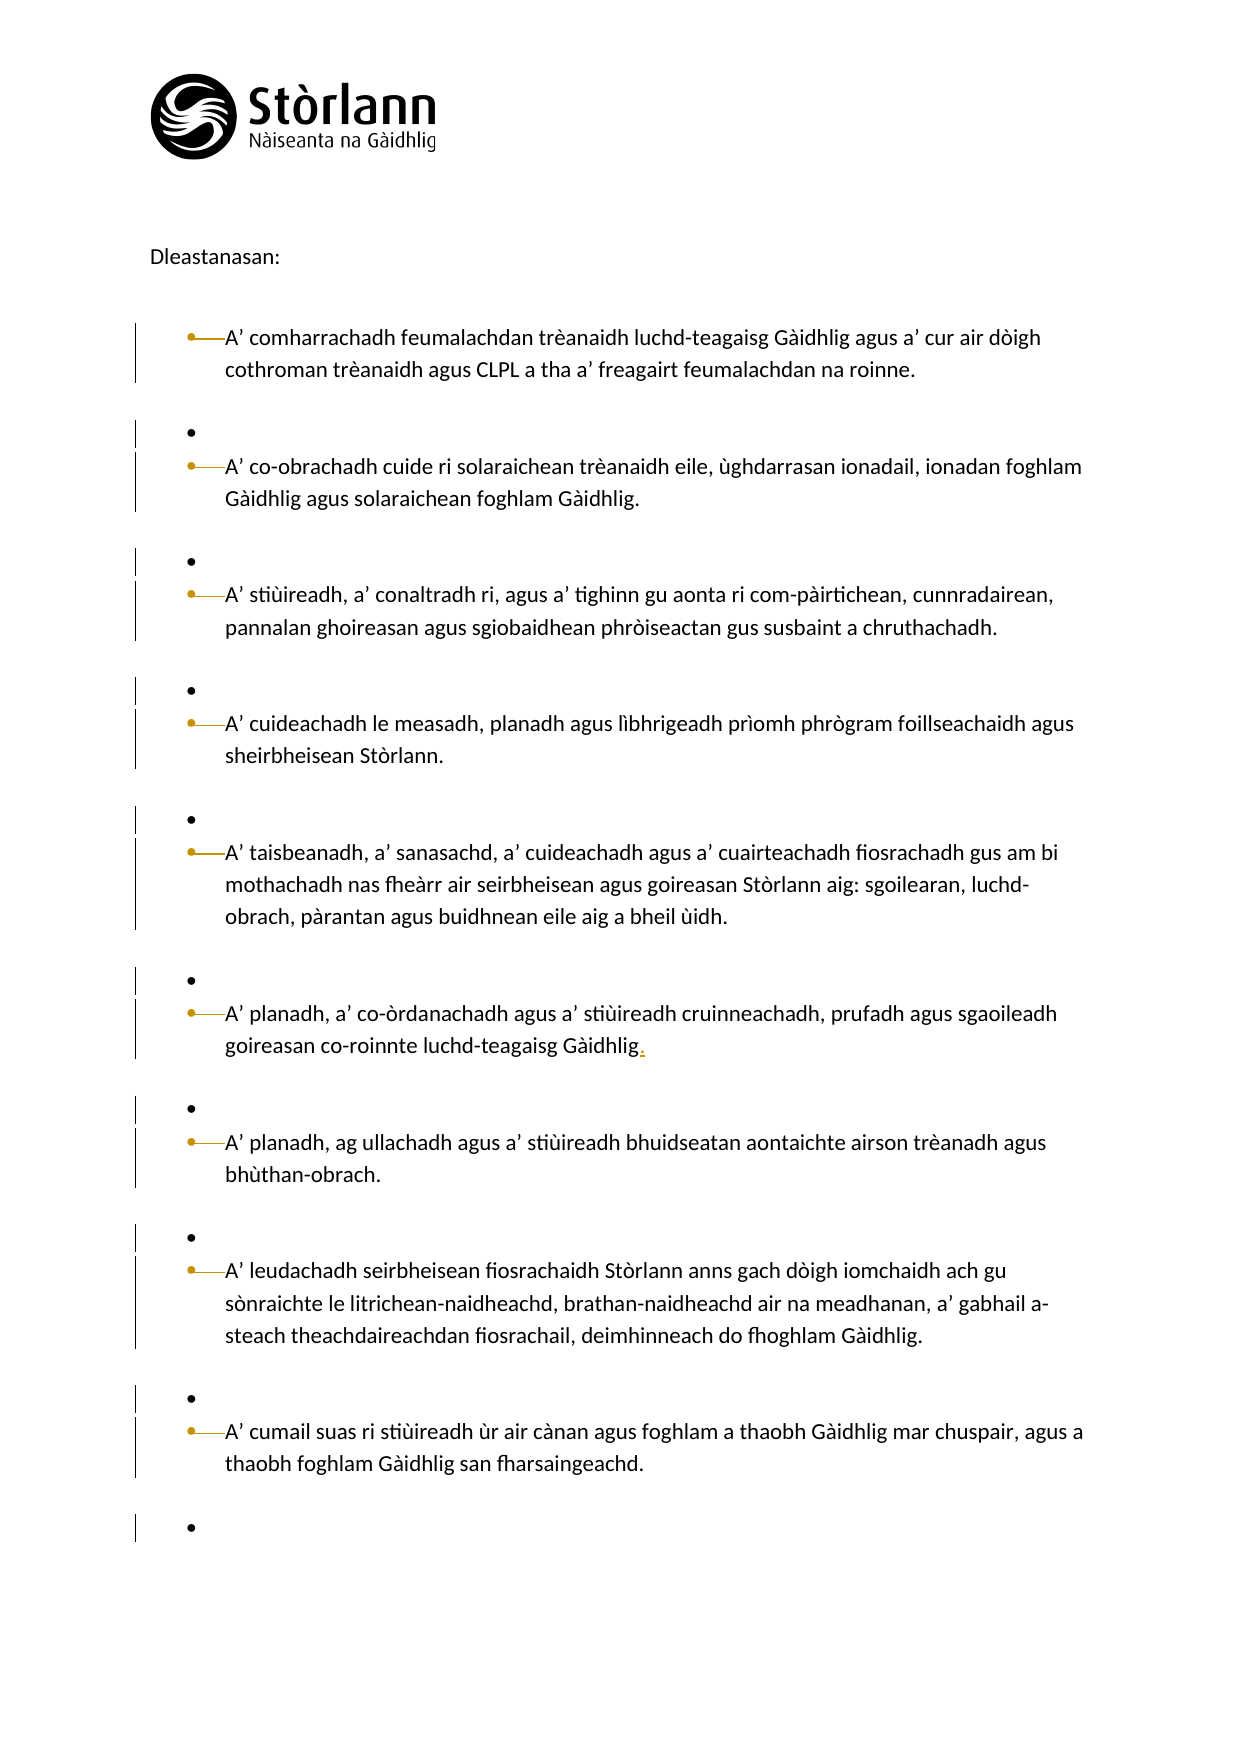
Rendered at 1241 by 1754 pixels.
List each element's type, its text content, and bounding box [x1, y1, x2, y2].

list A’ stiùireadh, a’ conaltradh ri, agus a’ tighinn gu aonta ri com-pàirtichean, cunnradairean, pannalan ghoireasan agus sgiobaidhean phròiseactan gus susbaint a chruthachadh. [187, 581, 1090, 673]
list A’ cuideachadh le measadh, planadh agus lìbhrigeadh prìomh phrògram foillseachaidh agus sheirbheisean Stòrlann. [187, 709, 1090, 802]
list A’ leudachadh seirbheisean fiosrachaidh Stòrlann anns gach dòigh iomchaidh ach gu sònraichte le litrichean-naidheachd, brathan-naidheachd air na meadhanan, a’ gabhail a-steach theachdaireachdan fiosrachail, deimhinneach do fhoghlam Gàidhlig. [187, 1256, 1090, 1381]
list A’ co-obrachadh cuide ri solaraichean trèanaidh eile, ùghdarrasan ionadail, ionadan foghlam Gàidhlig agus solaraichean foghlam Gàidhlig. [187, 452, 1090, 544]
list A’ planadh, ag ullachadh agus a’ stiùireadh bhuidseatan aontaichte airson trèanadh agus bhùthan-obrach. [187, 1128, 1090, 1220]
picture [150, 73, 436, 160]
list A’ comharrachadh feumalachdan trèanaidh luchd-teagaisg Gàidhlig agus a’ cur air dòigh cothroman trèanaidh agus CLPL a tha a’ freagairt feumalachdan na roinne. [187, 323, 1090, 415]
text Dleastanasan: [150, 242, 1090, 270]
list A’ cumail suas ri stiùireadh ùr air cànan agus foghlam a thaobh Gàidhlig mar chuspair, agus a thaobh foghlam Gàidhlig san fharsaingeachd. [187, 1417, 1090, 1510]
list A’ taisbeanadh, a’ sanasachd, a’ cuideachadh agus a’ cuairteachadh fiosrachadh gus am bi mothachadh nas fheàrr air seirbheisean agus goireasan Stòrlann aig: sgoilearan, luchd-obrach, pàrantan agus buidhnean eile aig a bheil ùidh. [187, 838, 1090, 963]
list A’ planadh, a’ co-òrdanachadh agus a’ stiùireadh cruinneachadh, prufadh agus sgaoileadh goireasan co-roinnte luchd-teagaisg Gàidhlig [187, 999, 1090, 1091]
